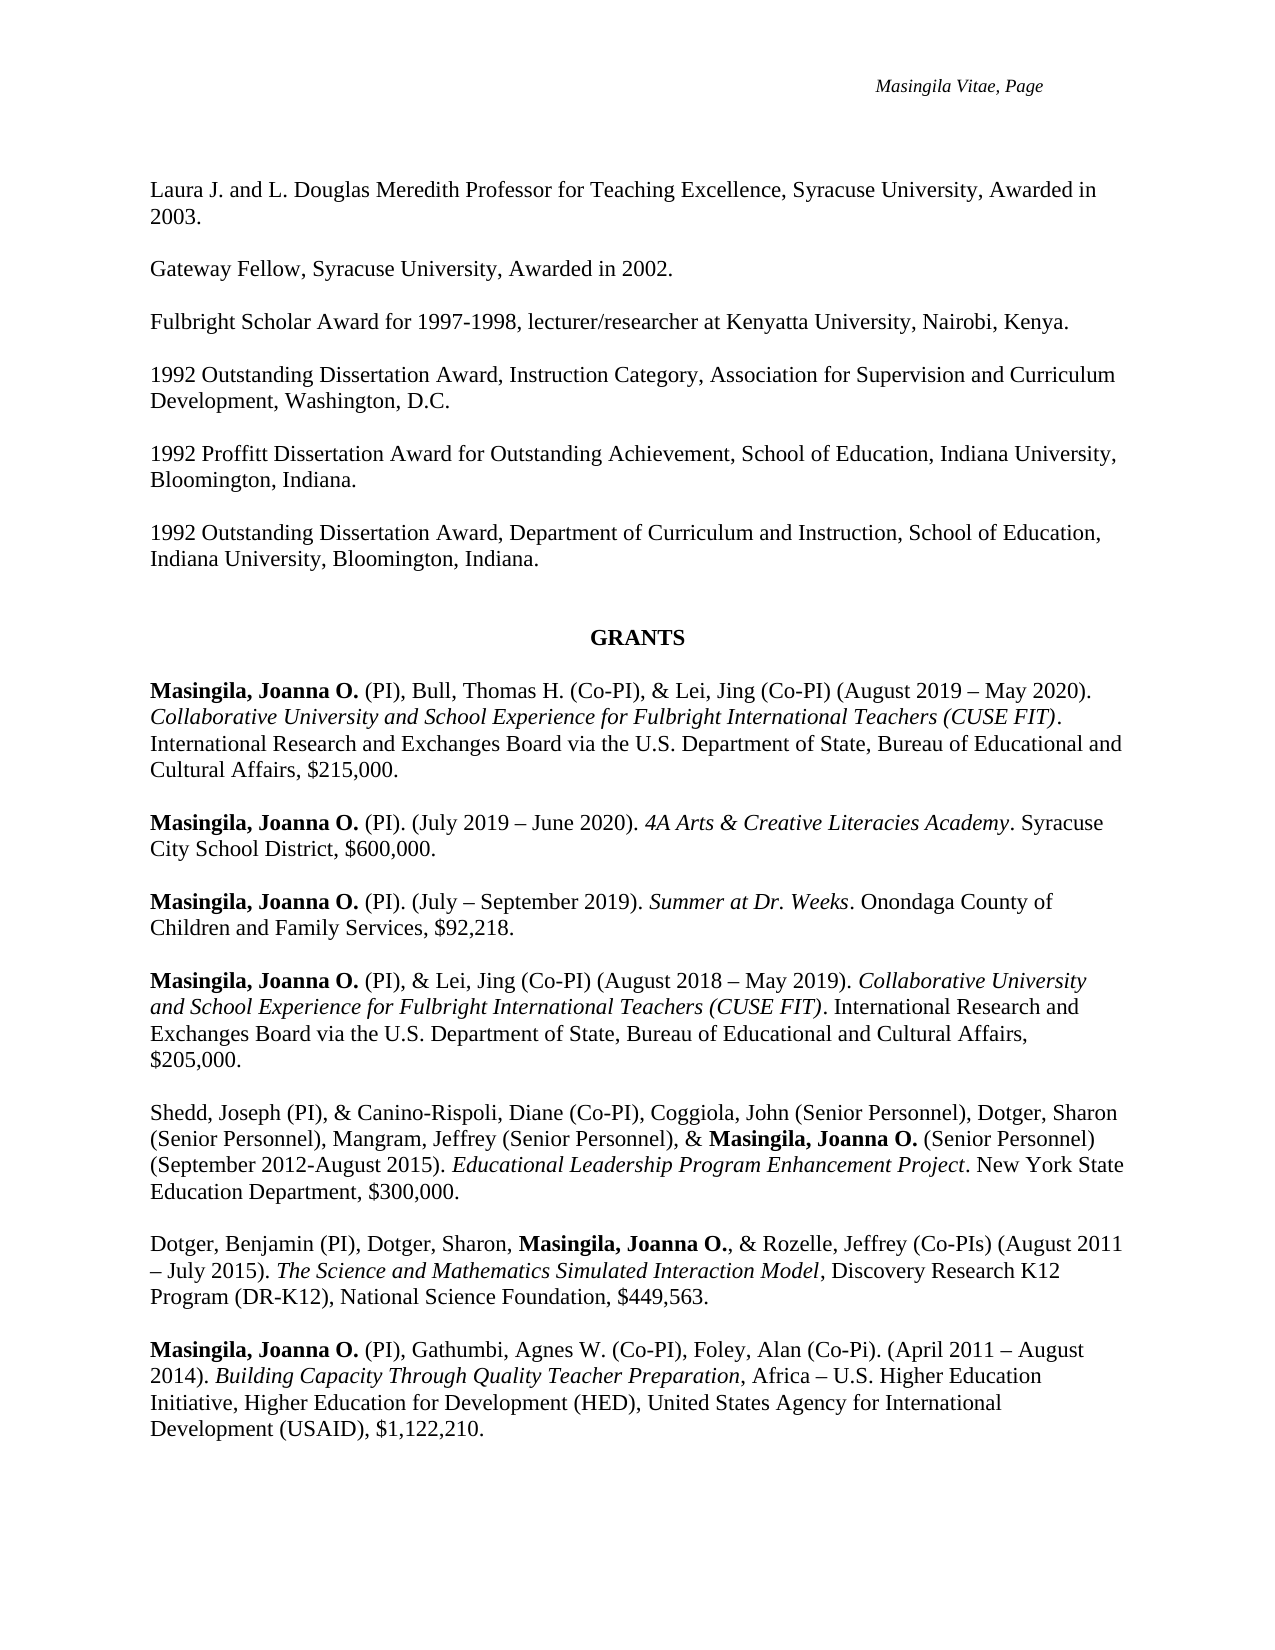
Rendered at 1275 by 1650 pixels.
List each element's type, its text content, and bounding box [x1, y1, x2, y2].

title Masingila, Joanna O. (PI), Bull, Thomas H. (Co-PI), & Lei, Jing (Co-PI) (August 2019 – May 2020). Collaborative University and School Experience for Fulbright International Teachers (CUSE FIT). International Research and Exchanges Board via the U.S. Department of State, Bureau of Educational and Cultural Affairs, $215,000. [150, 677, 1125, 782]
title Dotger, Benjamin (PI), Dotger, Sharon, Masingila, Joanna O., & Rozelle, Jeffrey (Co-PIs) (August 2011 – July 2015). The Science and Mathematics Simulated Interaction Model, Discovery Research K12 Program (DR-K12), National Science Foundation, $449,563. [150, 1231, 1125, 1309]
text Fulbright Scholar Award for 1997-1998, lecturer/researcher at Kenyatta University, Nairobi, Kenya. [150, 308, 1125, 334]
text GRANTS [150, 624, 1125, 651]
title Masingila, Joanna O. (PI). (July – September 2019). Summer at Dr. Weeks. Onondaga County of Children and Family Services, $92,218. [150, 888, 1125, 941]
title Masingila, Joanna O. (PI), Gathumbi, Agnes W. (Co-PI), Foley, Alan (Co-Pi). (April 2011 – August 2014). Building Capacity Through Quality Teacher Preparation, Africa – U.S. Higher Education Initiative, Higher Education for Development (HED), United States Agency for International Development (USAID), $1,122,210. [150, 1336, 1125, 1441]
text Gateway Fellow, Syracuse University, Awarded in 2002. [150, 255, 1125, 282]
title Shedd, Joseph (PI), & Canino-Rispoli, Diane (Co-PI), Coggiola, John (Senior Personnel), Dotger, Sharon (Senior Personnel), Mangram, Jeffrey (Senior Personnel), & Masingila, Joanna O. (Senior Personnel) (September 2012-August 2015). Educational Leadership Program Enhancement Project. New York State Education Department, $300,000. [150, 1099, 1125, 1204]
text 1992 Outstanding Dissertation Award, Instruction Category, Association for Supervision and Curriculum Development, Washington, D.C. [150, 361, 1125, 413]
title Masingila, Joanna O. (PI). (July 2019 – June 2020). 4A Arts & Creative Literacies Academy. Syracuse City School District, $600,000. [150, 809, 1125, 862]
title Masingila, Joanna O. (PI), & Lei, Jing (Co-PI) (August 2018 – May 2019). Collaborative University and School Experience for Fulbright International Teachers (CUSE FIT). International Research and Exchanges Board via the U.S. Department of State, Bureau of Educational and Cultural Affairs, $205,000. [150, 967, 1125, 1072]
text 1992 Outstanding Dissertation Award, Department of Curriculum and Instruction, School of Education, Indiana University, Bloomington, Indiana. [150, 519, 1125, 572]
text 1992 Proffitt Dissertation Award for Outstanding Achievement, School of Education, Indiana University, Bloomington, Indiana. [150, 440, 1125, 493]
text Laura J. and L. Douglas Meredith Professor for Teaching Excellence, Syracuse University, Awarded in 2003. [150, 176, 1125, 229]
